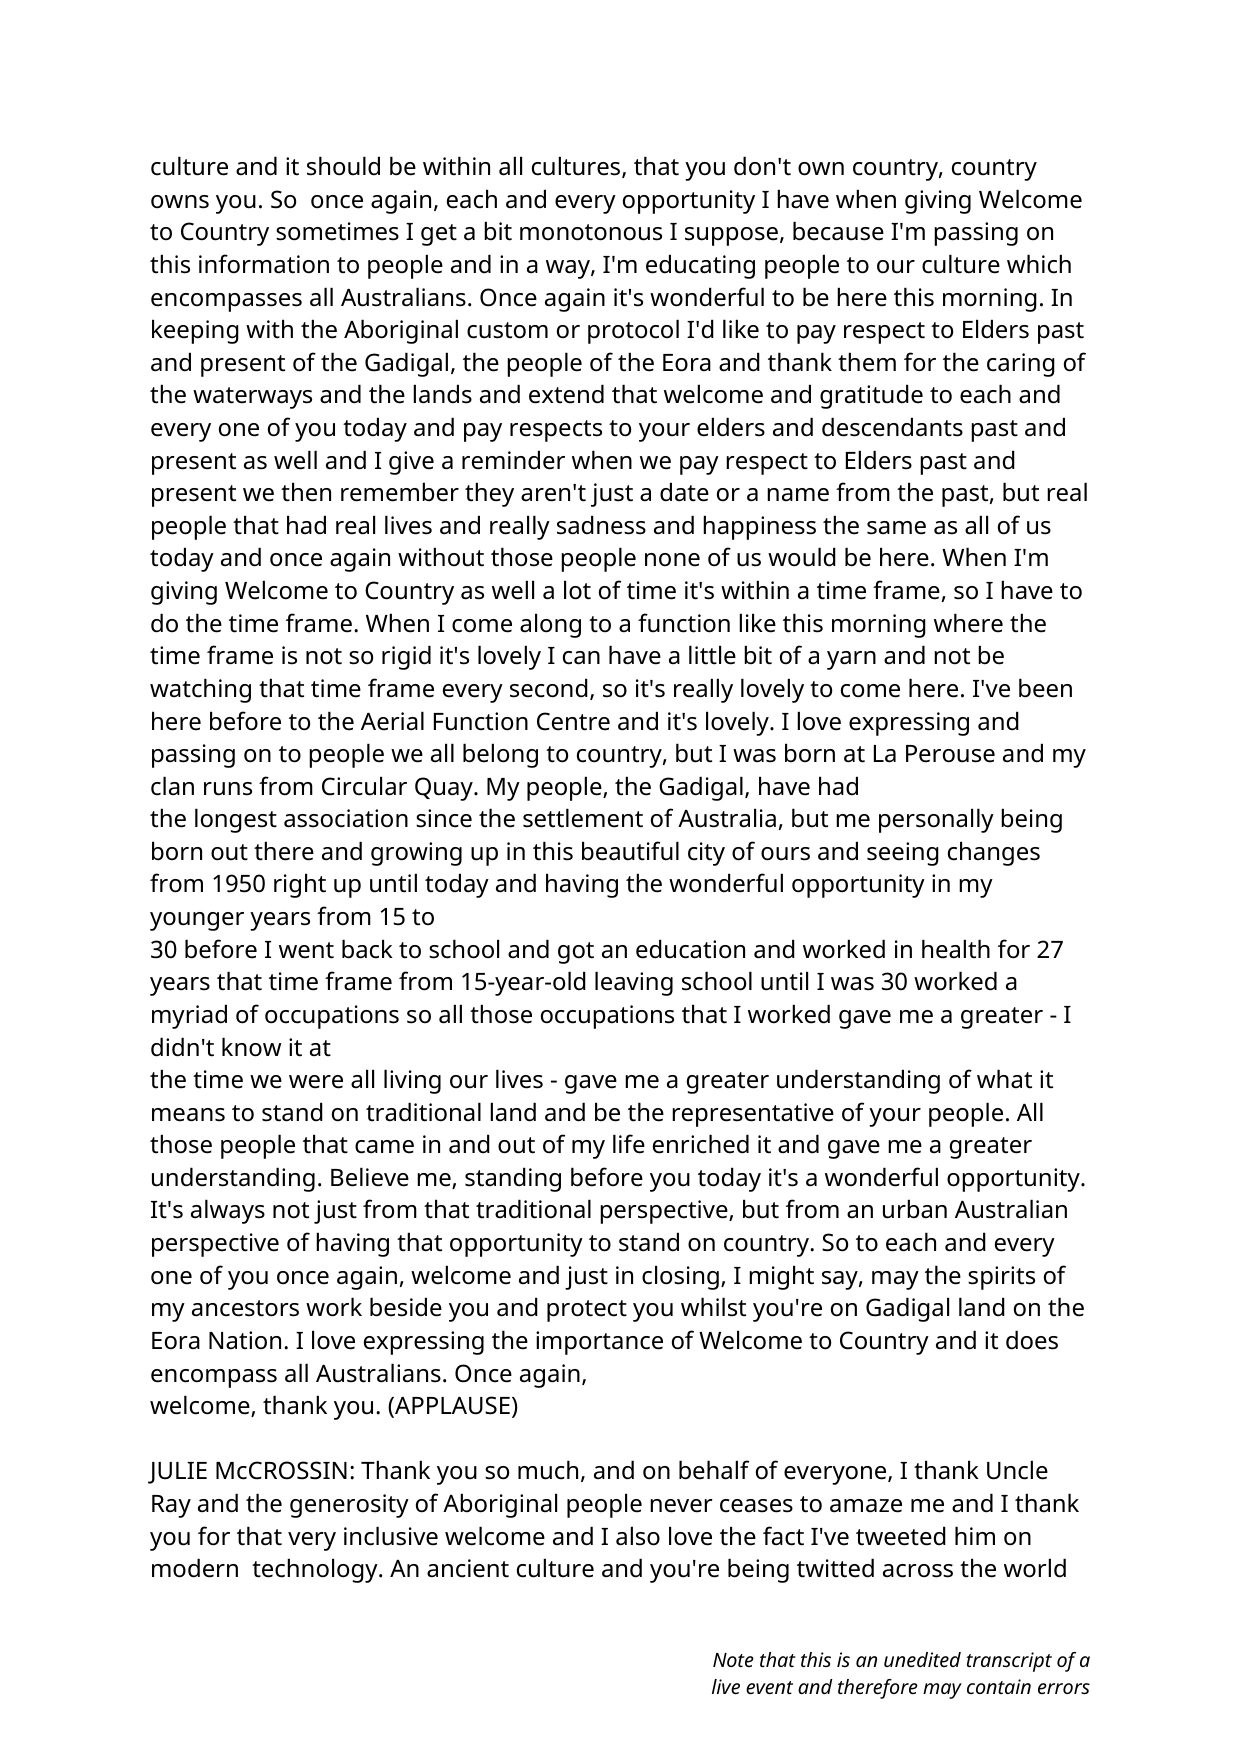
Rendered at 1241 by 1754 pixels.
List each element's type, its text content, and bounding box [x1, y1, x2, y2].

text the time we were all living our lives - gave me a greater understanding of what it means to stand on traditional land and be the representative of your people. All those people that came in and out of my life enriched it and gave me a greater understanding. Believe me, standing before you today it's a wonderful opportunity. It's always not just from that traditional perspective, but from an urban Australian perspective of having that opportunity to stand on country. So to each and every one of you once again, welcome and just in closing, I might say, may the spirits of my ancestors work beside you and protect you whilst you're on Gadigal land on the Eora Nation. I love expressing the importance of Welcome to Country and it does encompass all Australians. Once again, [150, 1063, 1090, 1389]
text welcome, thank you. (APPLAUSE) [150, 1389, 1090, 1422]
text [150, 1454, 1090, 1584]
text 30 before I went back to school and got an education and worked in health for 27 years that time frame from 15-year-old leaving school until I was 30 worked a myriad of occupations so all those occupations that I worked gave me a greater - I didn't know it at [150, 932, 1090, 1063]
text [150, 150, 1090, 802]
text the longest association since the settlement of Australia, but me personally being born out there and growing up in this beautiful city of ours and seeing changes from 1950 right up until today and having the wonderful opportunity in my younger years from 15 to [150, 802, 1090, 932]
